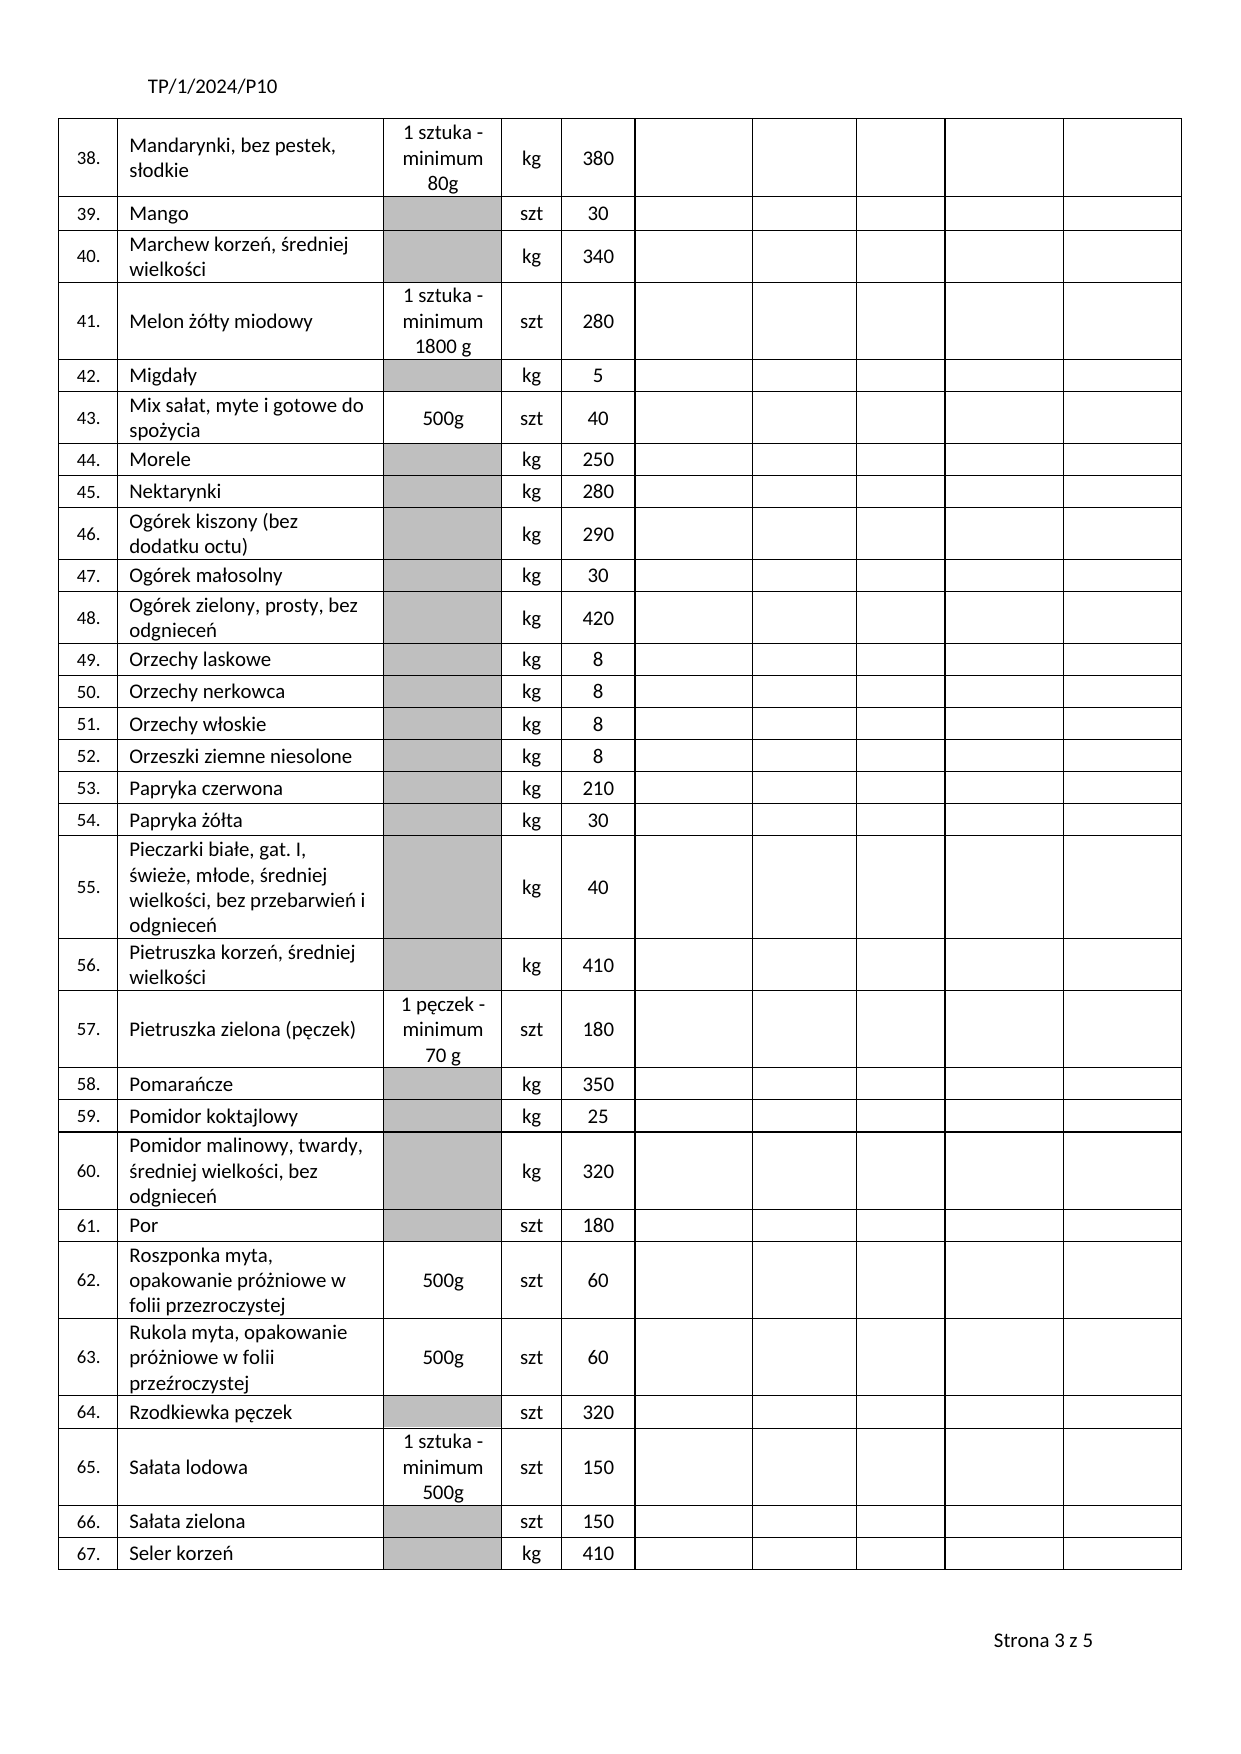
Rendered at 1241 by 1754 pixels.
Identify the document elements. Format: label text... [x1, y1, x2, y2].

table_cell 40. [59, 231, 117, 282]
table_cell 350 [562, 1068, 634, 1099]
table_cell 150 [562, 1429, 634, 1505]
table_cell [857, 1210, 944, 1241]
table_cell 280 [562, 283, 634, 359]
table_cell [857, 283, 944, 359]
table_cell [946, 1506, 1063, 1537]
table_cell Morele [118, 444, 383, 475]
table_cell [1064, 1396, 1181, 1427]
table_cell Nektarynki [118, 476, 383, 507]
table_cell [384, 644, 501, 675]
table_cell Orzeszki ziemne niesolone [118, 740, 383, 771]
table_cell [384, 1506, 501, 1537]
table_cell [753, 708, 856, 739]
table_cell [1064, 836, 1181, 938]
table_cell 41. [59, 283, 117, 359]
table_cell [753, 508, 856, 559]
table_cell 60. [59, 1133, 117, 1209]
table_cell [857, 592, 944, 643]
table_cell [384, 1538, 501, 1569]
table_cell Ogórek zielony, prosty, bez odgnieceń [118, 592, 383, 643]
table_cell 500g [384, 1242, 501, 1318]
table_cell [946, 740, 1063, 771]
table_cell [384, 772, 501, 803]
table_cell 46. [59, 508, 117, 559]
table_cell Mandarynki, bez pestek, słodkie [118, 119, 383, 196]
table_cell [384, 1100, 501, 1131]
table_cell 410 [562, 1538, 634, 1569]
table_cell [857, 1242, 944, 1318]
table_cell [946, 676, 1063, 707]
table_cell [946, 1068, 1063, 1099]
table_cell Pomidor koktajlowy [118, 1100, 383, 1131]
table_cell [1064, 508, 1181, 559]
table_cell [946, 1100, 1063, 1131]
table_cell [1064, 991, 1181, 1067]
table_cell [857, 444, 944, 475]
table_cell [636, 119, 752, 196]
table_cell [1064, 1429, 1181, 1505]
table_cell [946, 1319, 1063, 1395]
table_cell [1064, 592, 1181, 643]
table_cell [753, 772, 856, 803]
table_cell [636, 1429, 752, 1505]
table_cell [1064, 444, 1181, 475]
table_cell kg [502, 708, 561, 739]
table_cell 290 [562, 508, 634, 559]
table_cell [857, 119, 944, 196]
table_cell kg [502, 360, 561, 391]
table_cell [384, 1396, 501, 1427]
table_cell kg [502, 592, 561, 643]
table_cell [753, 1429, 856, 1505]
table_cell [857, 560, 944, 591]
table_cell 38. [59, 119, 117, 196]
table_cell [636, 197, 752, 230]
table_cell szt [502, 1506, 561, 1537]
table_cell [753, 1210, 856, 1241]
table_cell [636, 592, 752, 643]
table_cell [1064, 560, 1181, 591]
table_cell [1064, 197, 1181, 230]
table_cell Orzechy włoskie [118, 708, 383, 739]
table_cell [1064, 1100, 1181, 1131]
table_cell [857, 476, 944, 507]
table_cell [857, 1429, 944, 1505]
table_cell [753, 444, 856, 475]
table_cell 62. [59, 1242, 117, 1318]
table_cell Sałata zielona [118, 1506, 383, 1537]
table_cell [1064, 772, 1181, 803]
table_cell kg [502, 119, 561, 196]
table_cell [857, 1319, 944, 1395]
table_cell [1064, 1538, 1181, 1569]
table_cell [946, 804, 1063, 835]
table_cell Pomidor malinowy, twardy, średniej wielkości, bez odgnieceń [118, 1133, 383, 1209]
table_cell kg [502, 560, 561, 591]
table_cell Pomarańcze [118, 1068, 383, 1099]
table_cell [636, 939, 752, 990]
table_cell kg [502, 644, 561, 675]
table_cell [1064, 804, 1181, 835]
table_cell [753, 1506, 856, 1537]
table_cell 40 [562, 392, 634, 443]
table_cell [753, 476, 856, 507]
table_cell [857, 708, 944, 739]
table_cell [753, 1068, 856, 1099]
table_cell kg [502, 1100, 561, 1131]
table_cell 25 [562, 1100, 634, 1131]
table_cell [636, 1538, 752, 1569]
table_cell [753, 939, 856, 990]
table_cell [857, 1506, 944, 1537]
table_cell 500g [384, 1319, 501, 1395]
table_cell [946, 1242, 1063, 1318]
table_cell 8 [562, 708, 634, 739]
table_cell Sałata lodowa [118, 1429, 383, 1505]
table_cell 320 [562, 1133, 634, 1209]
table_cell [946, 197, 1063, 230]
table_cell 42. [59, 360, 117, 391]
table_cell [753, 592, 856, 643]
table_cell 63. [59, 1319, 117, 1395]
table_cell szt [502, 1429, 561, 1505]
table_cell [1064, 1242, 1181, 1318]
table_cell [946, 119, 1063, 196]
table_cell 61. [59, 1210, 117, 1241]
table_cell 59. [59, 1100, 117, 1131]
table_cell [636, 476, 752, 507]
table_cell 57. [59, 991, 117, 1067]
table_cell 60 [562, 1319, 634, 1395]
table_cell Por [118, 1210, 383, 1241]
table_cell [384, 360, 501, 391]
table_cell kg [502, 444, 561, 475]
table_cell 55. [59, 836, 117, 938]
table_cell [636, 560, 752, 591]
table_cell [1064, 360, 1181, 391]
table_cell [857, 1068, 944, 1099]
table_cell [857, 392, 944, 443]
table_cell 67. [59, 1538, 117, 1569]
table_cell Roszponka myta, opakowanie próżniowe w folii przezroczystej [118, 1242, 383, 1318]
table_cell kg [502, 804, 561, 835]
table_cell [753, 804, 856, 835]
table_cell Pietruszka korzeń, średniej wielkości [118, 939, 383, 990]
table_cell [946, 476, 1063, 507]
table_cell [384, 676, 501, 707]
table_cell 53. [59, 772, 117, 803]
table_cell [946, 508, 1063, 559]
table_cell [636, 508, 752, 559]
table_cell Mango [118, 197, 383, 230]
table_cell [636, 644, 752, 675]
table_cell 65. [59, 1429, 117, 1505]
table_cell Pieczarki białe, gat. I, świeże, młode, średniej wielkości, bez przebarwień i odgnieceń [118, 836, 383, 938]
table_cell [857, 991, 944, 1067]
table_cell 44. [59, 444, 117, 475]
table_cell [1064, 1319, 1181, 1395]
table_cell szt [502, 1319, 561, 1395]
table_cell 8 [562, 676, 634, 707]
table_cell [753, 1396, 856, 1427]
table_cell szt [502, 991, 561, 1067]
table_cell 1 sztuka - minimum 1800 g [384, 283, 501, 359]
table_cell [753, 392, 856, 443]
table_cell [636, 444, 752, 475]
table_cell Papryka czerwona [118, 772, 383, 803]
table_cell [946, 1538, 1063, 1569]
table_cell 180 [562, 1210, 634, 1241]
table_cell kg [502, 772, 561, 803]
table_cell [753, 1100, 856, 1131]
table_cell [384, 1210, 501, 1241]
table_cell 49. [59, 644, 117, 675]
table_cell 380 [562, 119, 634, 196]
table_cell kg [502, 231, 561, 282]
table_cell [753, 119, 856, 196]
table_cell 39. [59, 197, 117, 230]
table_cell Mix sałat, myte i gotowe do spożycia [118, 392, 383, 443]
table_cell 64. [59, 1396, 117, 1427]
table_cell 50. [59, 676, 117, 707]
table_cell 1 pęczek - minimum 70 g [384, 991, 501, 1067]
table_cell 51. [59, 708, 117, 739]
table_cell [636, 283, 752, 359]
table_cell 8 [562, 644, 634, 675]
table_cell [946, 1429, 1063, 1505]
table_cell [857, 1538, 944, 1569]
table_cell 30 [562, 560, 634, 591]
table_cell [857, 231, 944, 282]
table_cell [946, 991, 1063, 1067]
table_cell [857, 676, 944, 707]
table_cell [753, 1538, 856, 1569]
table_cell kg [502, 939, 561, 990]
table_cell [946, 644, 1063, 675]
table_cell [636, 1242, 752, 1318]
table_cell 56. [59, 939, 117, 990]
table_cell 5 [562, 360, 634, 391]
table_cell Seler korzeń [118, 1538, 383, 1569]
table_cell [636, 708, 752, 739]
table_cell [946, 360, 1063, 391]
table_cell [1064, 1506, 1181, 1537]
table_cell [384, 804, 501, 835]
table_cell [636, 1396, 752, 1427]
table_cell [636, 676, 752, 707]
table_cell 30 [562, 197, 634, 230]
table_cell 210 [562, 772, 634, 803]
table_cell [384, 740, 501, 771]
table_cell [946, 444, 1063, 475]
table_cell [636, 991, 752, 1067]
table_cell 8 [562, 740, 634, 771]
table_cell [753, 231, 856, 282]
table_cell [857, 1396, 944, 1427]
table_cell [857, 939, 944, 990]
table_cell [753, 1133, 856, 1209]
table_cell Orzechy laskowe [118, 644, 383, 675]
table_cell [636, 360, 752, 391]
table_cell [946, 1210, 1063, 1241]
table_cell 250 [562, 444, 634, 475]
table_cell [946, 392, 1063, 443]
table_cell [753, 560, 856, 591]
table_cell Ogórek kiszony (bez dodatku octu) [118, 508, 383, 559]
table_cell szt [502, 392, 561, 443]
table_cell kg [502, 476, 561, 507]
table_cell 1 sztuka - minimum 500g [384, 1429, 501, 1505]
table_cell [753, 644, 856, 675]
table_cell Rukola myta, opakowanie próżniowe w folii przeźroczystej [118, 1319, 383, 1395]
table_cell 48. [59, 592, 117, 643]
table_cell [636, 1068, 752, 1099]
table_cell [946, 592, 1063, 643]
table_cell kg [502, 1068, 561, 1099]
table_cell kg [502, 836, 561, 938]
table_cell kg [502, 508, 561, 559]
table_cell [384, 508, 501, 559]
table_cell [636, 836, 752, 938]
table_cell Papryka żółta [118, 804, 383, 835]
table_cell [636, 804, 752, 835]
table_cell 1 sztuka - minimum 80g [384, 119, 501, 196]
table_cell [1064, 740, 1181, 771]
table_cell 43. [59, 392, 117, 443]
table_cell 280 [562, 476, 634, 507]
table_cell [857, 804, 944, 835]
table_cell [384, 560, 501, 591]
table_cell 500g [384, 392, 501, 443]
table_cell [753, 991, 856, 1067]
table_cell [636, 1319, 752, 1395]
table_cell 52. [59, 740, 117, 771]
table_cell [946, 283, 1063, 359]
table_cell 40 [562, 836, 634, 938]
table_cell [636, 1506, 752, 1537]
table_cell [384, 197, 501, 230]
table_cell szt [502, 1210, 561, 1241]
table_cell 320 [562, 1396, 634, 1427]
table_cell [1064, 1068, 1181, 1099]
table_cell [1064, 708, 1181, 739]
table_cell Marchew korzeń, średniej wielkości [118, 231, 383, 282]
table_cell [636, 740, 752, 771]
table_cell kg [502, 1538, 561, 1569]
table_cell 420 [562, 592, 634, 643]
table_cell [946, 1396, 1063, 1427]
table_cell [753, 360, 856, 391]
table_cell 180 [562, 991, 634, 1067]
table_cell [1064, 392, 1181, 443]
table_cell [1064, 476, 1181, 507]
table_cell 45. [59, 476, 117, 507]
table_cell [857, 360, 944, 391]
table_cell 54. [59, 804, 117, 835]
table_cell szt [502, 1396, 561, 1427]
table_cell [857, 1133, 944, 1209]
table_cell [753, 1242, 856, 1318]
table_cell [946, 560, 1063, 591]
table_cell Melon żółty miodowy [118, 283, 383, 359]
table_cell Ogórek małosolny [118, 560, 383, 591]
table_cell 150 [562, 1506, 634, 1537]
table_cell [1064, 231, 1181, 282]
table_cell [1064, 644, 1181, 675]
table_cell [636, 1133, 752, 1209]
table_cell szt [502, 283, 561, 359]
table_cell Migdały [118, 360, 383, 391]
table_cell [946, 1133, 1063, 1209]
table_cell kg [502, 1133, 561, 1209]
table_cell [753, 740, 856, 771]
table_cell [384, 1068, 501, 1099]
table_cell 60 [562, 1242, 634, 1318]
table_cell [384, 444, 501, 475]
table_cell [636, 1100, 752, 1131]
table_cell [636, 1210, 752, 1241]
table_cell [753, 836, 856, 938]
table_cell [1064, 676, 1181, 707]
table_cell [1064, 119, 1181, 196]
table_cell kg [502, 740, 561, 771]
table_cell [753, 676, 856, 707]
table_cell [384, 939, 501, 990]
table_cell [384, 231, 501, 282]
table_cell [946, 231, 1063, 282]
table_cell [857, 1100, 944, 1131]
table_cell 410 [562, 939, 634, 990]
table_cell 30 [562, 804, 634, 835]
table_cell 47. [59, 560, 117, 591]
table_cell [753, 197, 856, 230]
table_cell [1064, 939, 1181, 990]
table_cell 66. [59, 1506, 117, 1537]
table_cell [753, 1319, 856, 1395]
table_cell [857, 508, 944, 559]
table_cell [384, 592, 501, 643]
table_cell [946, 708, 1063, 739]
table_cell [384, 708, 501, 739]
table_cell [636, 231, 752, 282]
table_cell [857, 740, 944, 771]
table_cell [384, 476, 501, 507]
table_cell [753, 283, 856, 359]
table_cell 58. [59, 1068, 117, 1099]
table_cell [946, 939, 1063, 990]
table_cell [946, 836, 1063, 938]
table_cell [857, 644, 944, 675]
table_cell [857, 197, 944, 230]
table_cell szt [502, 1242, 561, 1318]
table_cell szt [502, 197, 561, 230]
table_cell kg [502, 676, 561, 707]
table_cell [857, 836, 944, 938]
table_cell 340 [562, 231, 634, 282]
table_cell Pietruszka zielona (pęczek) [118, 991, 383, 1067]
table_cell [1064, 283, 1181, 359]
table_cell Rzodkiewka pęczek [118, 1396, 383, 1427]
table_cell [1064, 1210, 1181, 1241]
table_cell [1064, 1133, 1181, 1209]
table_cell Orzechy nerkowca [118, 676, 383, 707]
table_cell [384, 836, 501, 938]
table_cell [857, 772, 944, 803]
table_cell [946, 772, 1063, 803]
table_cell [636, 772, 752, 803]
table_cell [384, 1133, 501, 1209]
table_cell [636, 392, 752, 443]
